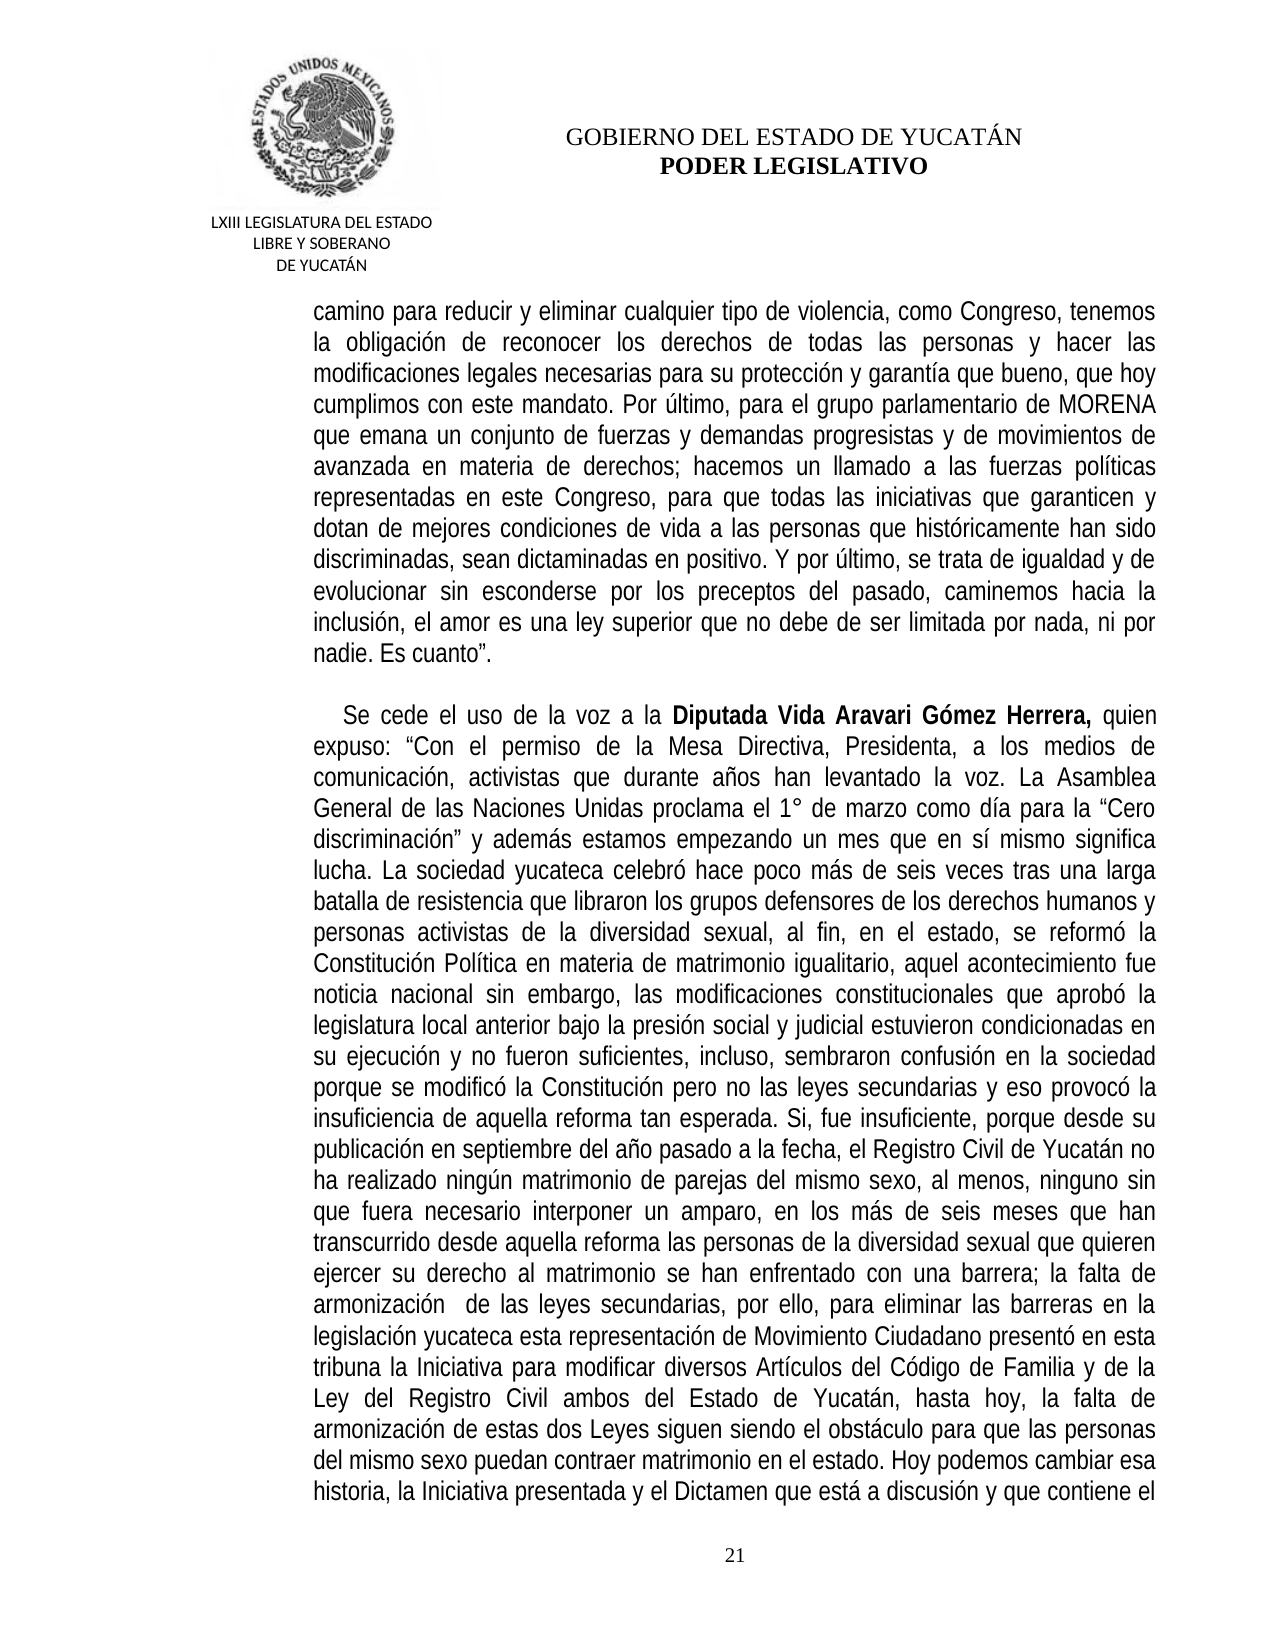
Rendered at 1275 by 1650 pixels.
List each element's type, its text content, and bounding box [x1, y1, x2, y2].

picture [206, 50, 443, 211]
